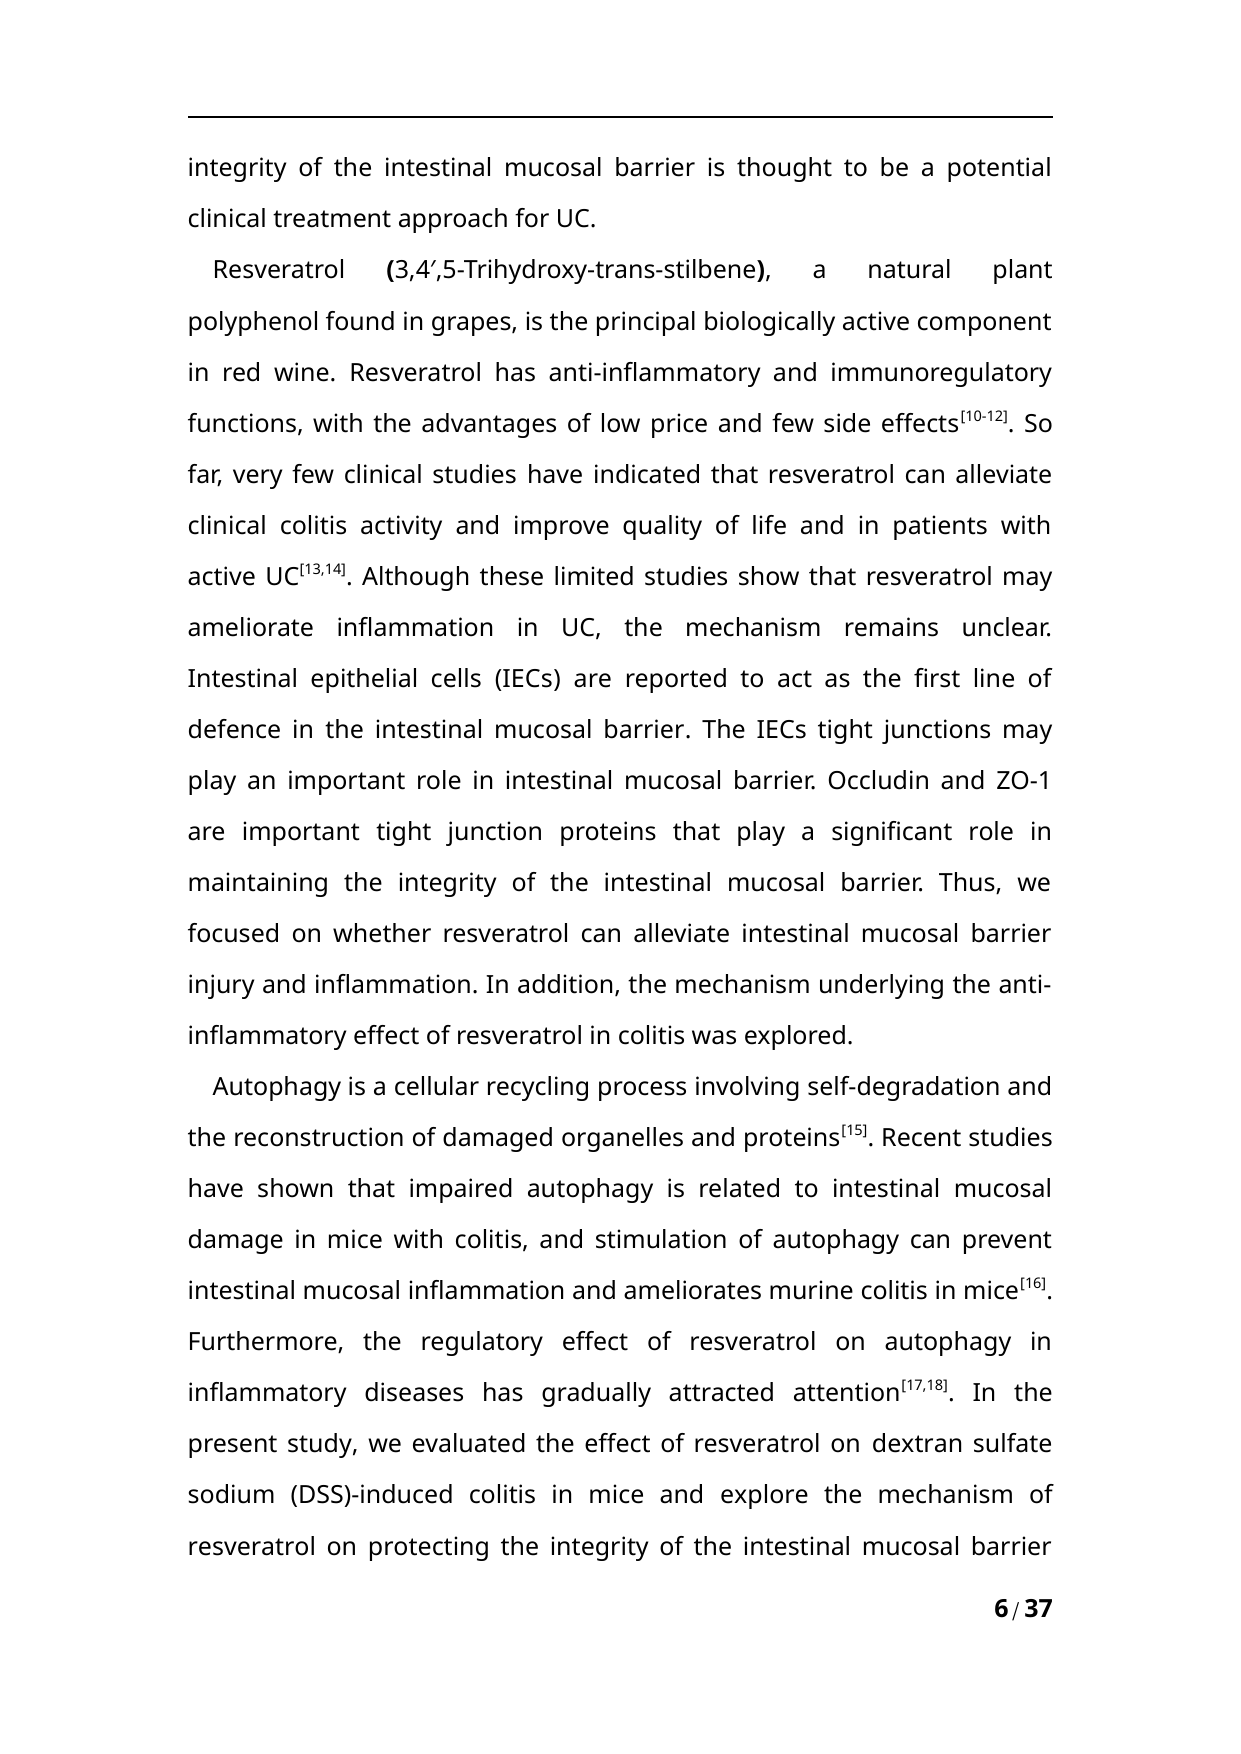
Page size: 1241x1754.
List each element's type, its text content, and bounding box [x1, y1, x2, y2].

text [187, 150, 1053, 235]
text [187, 1069, 1053, 1562]
text Resveratrol (3,4′,5-Trihydroxy-trans-stilbene), a natural plant polyphenol found in grapes, is the principal biologically active component in red wine. Resveratrol has anti-inflammatory and immunoregulatory functions, with the advantages of low price and few side effects[10-12]. So far, very few clinical studies have indicated that resveratrol can alleviate clinical colitis activity and improve quality of life and in patients with active UC[13,14]. Although these limited studies show that resveratrol may ameliorate inflammation in UC, the mechanism remains unclear. Intestinal epithelial cells (IECs) are reported to act as the first line of defence in the intestinal mucosal barrier. The IECs tight junctions may play an important role in intestinal mucosal barrier. Occludin and ZO-1 are important tight junction proteins that play a significant role in maintaining the integrity of the intestinal mucosal barrier. Thus, we focused on whether resveratrol can alleviate intestinal mucosal barrier injury and inflammation. In addition, the mechanism underlying the anti-inflammatory effect of resveratrol in colitis was explored. [187, 252, 1053, 1052]
